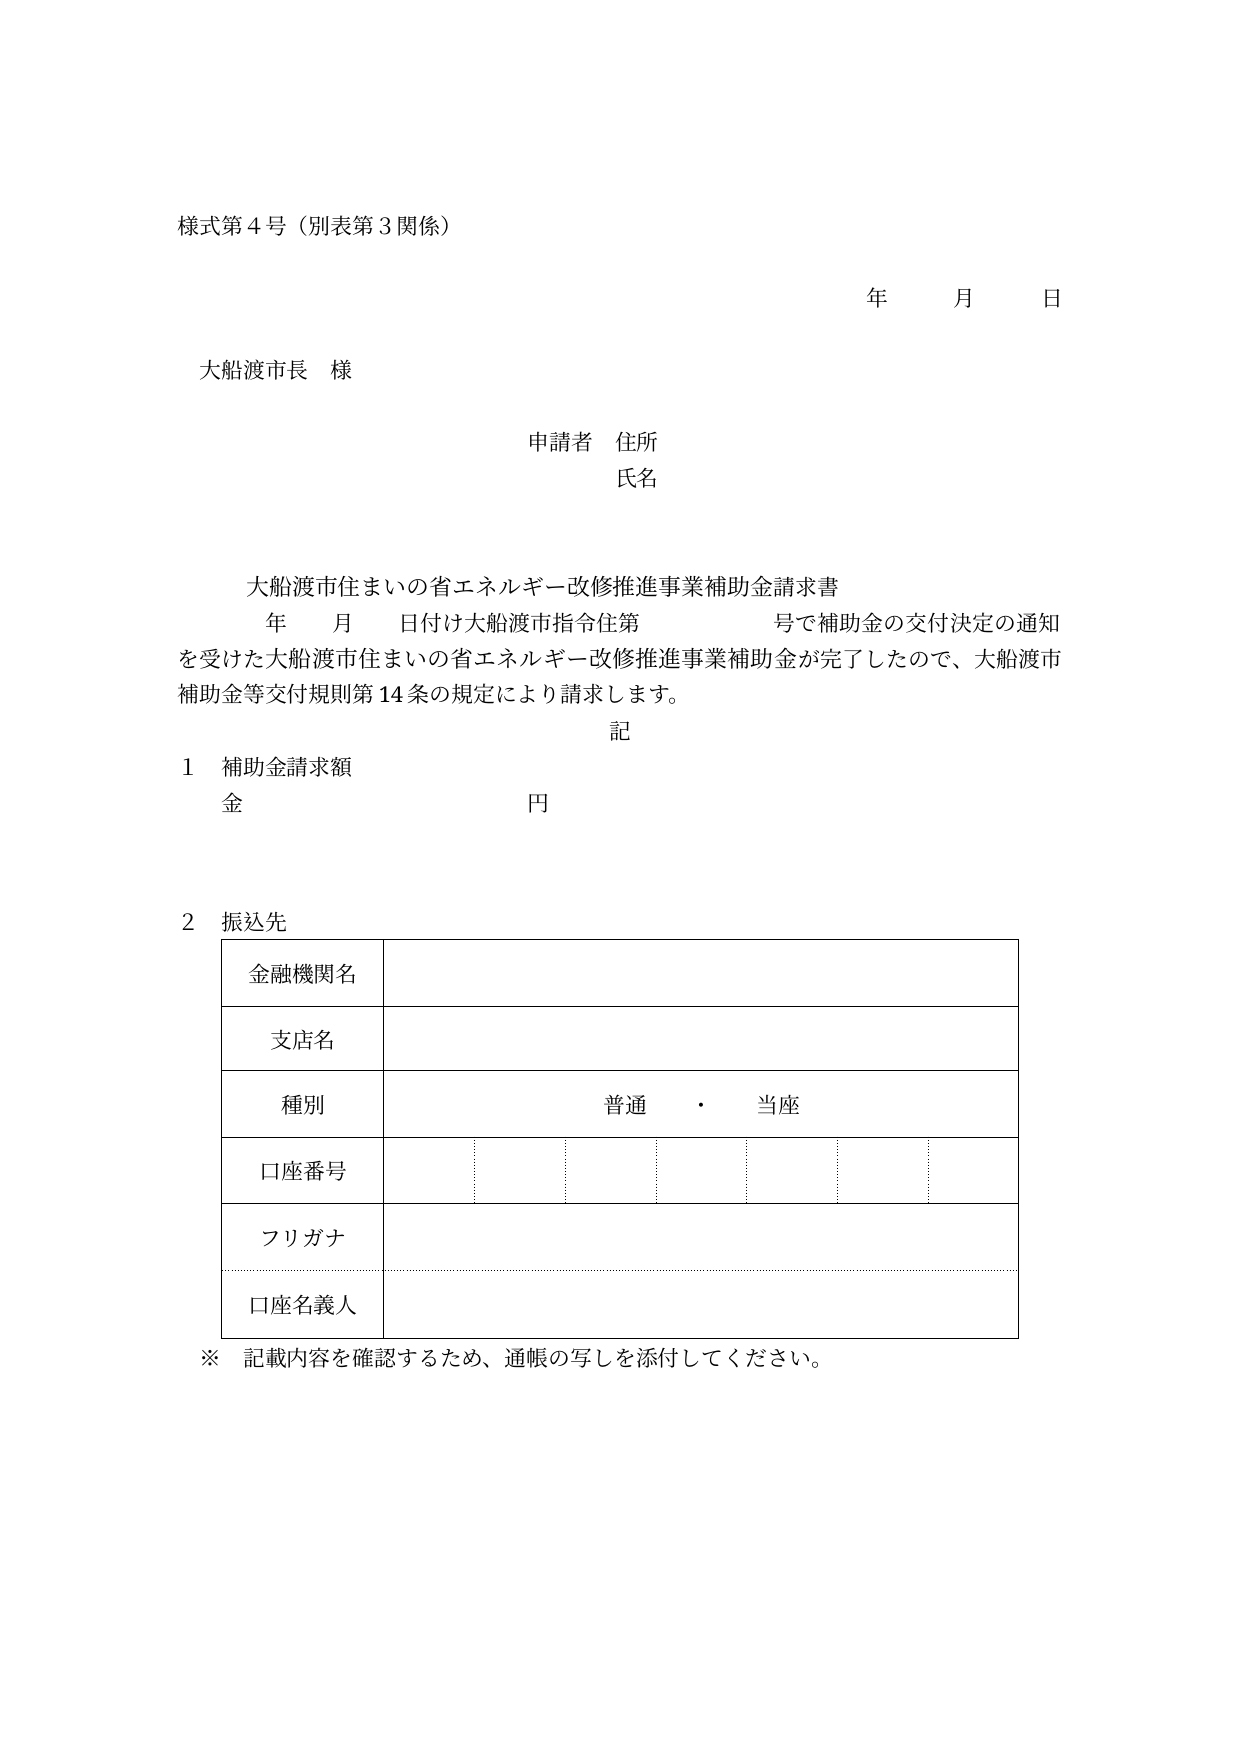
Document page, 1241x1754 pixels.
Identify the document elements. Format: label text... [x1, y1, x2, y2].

text ※ 記載内容を確認するため、通帳の写しを添付してください。 [177, 1339, 1063, 1375]
text １ 補助金請求額 [177, 748, 1063, 784]
text 様式第４号（別表第３関係） [177, 207, 1063, 243]
table_cell [565, 1138, 656, 1203]
table_cell 口座名義人 [222, 1270, 383, 1338]
text 金 円 [177, 784, 1063, 820]
table_cell [384, 1007, 1018, 1070]
subtitle 記 [177, 712, 1063, 748]
text 申請者 住所 [177, 423, 1063, 459]
table_header [384, 940, 1018, 1006]
text 氏名 [177, 459, 1063, 495]
text 大船渡市長 様 [177, 351, 1063, 387]
text 大船渡市住まいの省エネルギー改修推進事業補助金請求書 [177, 567, 1017, 603]
table_cell [747, 1138, 837, 1203]
table_cell 普通 ・ 当座 [384, 1071, 1018, 1137]
table_cell [384, 1138, 474, 1203]
text 年 月 日 [177, 279, 1063, 315]
table_cell 種別 [222, 1071, 383, 1137]
table_cell 支店名 [222, 1007, 383, 1070]
table_cell [837, 1138, 928, 1203]
table_header 金融機関名 [222, 940, 383, 1006]
table_cell [656, 1138, 747, 1203]
text ２ 振込先 [177, 903, 1063, 939]
text 年 月 日付け大船渡市指令住第 号で補助金の交付決定の通知を受けた大船渡市住まいの省エネルギー改修推進事業補助金が完了したので、大船渡市補助金等交付規則第14条の規定により請求します。 [177, 603, 1063, 712]
table_cell フリガナ [222, 1204, 383, 1270]
table_cell [475, 1138, 565, 1203]
table_cell [384, 1270, 1018, 1338]
table_cell [928, 1138, 1018, 1203]
table_cell [384, 1204, 1018, 1270]
table_cell 口座番号 [222, 1138, 383, 1203]
